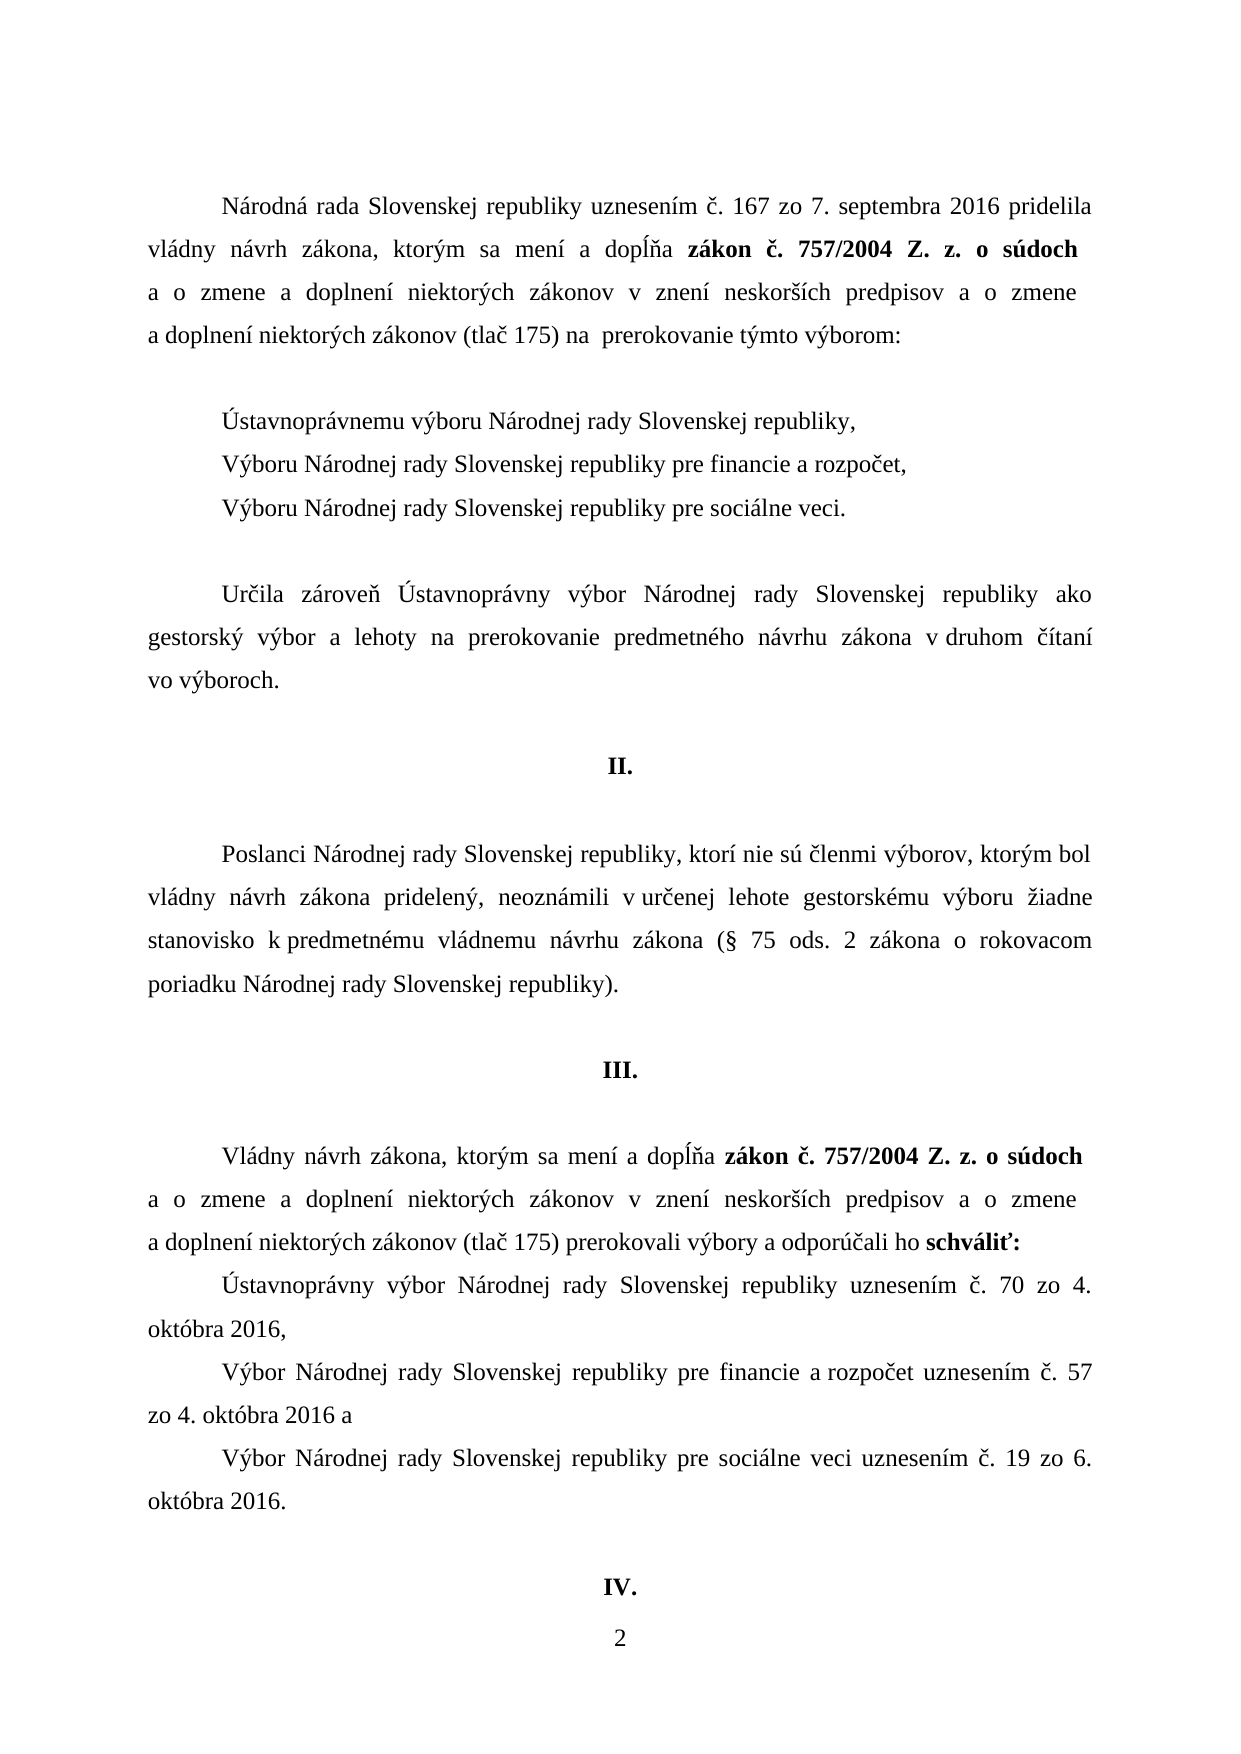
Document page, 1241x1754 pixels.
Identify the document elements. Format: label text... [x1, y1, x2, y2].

text Výboru Národnej rady Slovenskej republiky pre financie a rozpočet, [148, 449, 1093, 478]
text Poslanci Národnej rady Slovenskej republiky, ktorí nie sú členmi výborov, ktorým bol vládny návrh zákona pridelený, neoznámili v určenej lehote gestorskému výboru žiadne stanovisko k predmetnému vládnemu návrhu zákona (§ 75 ods. 2 zákona o rokovacom poriadku Národnej rady Slovenskej republiky). [148, 839, 1093, 997]
text III. [148, 1055, 1093, 1084]
text IV. [148, 1572, 1093, 1601]
text Vládny návrh zákona, ktorým sa mení a dopĺňa zákon č. 757/2004 Z. z. o súdoch a o zmene a doplnení niektorých zákonov v znení neskorších predpisov a o zmene a doplnení niektorých zákonov (tlač 175) prerokovali výbory a odporúčali ho schváliť: [148, 1141, 1093, 1256]
text Ústavnoprávnemu výboru Národnej rady Slovenskej republiky, [148, 406, 1093, 435]
text II. [148, 751, 1093, 780]
text Výboru Národnej rady Slovenskej republiky pre sociálne veci. [148, 493, 1093, 521]
text Určila zároveň Ústavnoprávny výbor Národnej rady Slovenskej republiky ako gestorský výbor a lehoty na prerokovanie predmetného návrhu zákona v druhom čítaní vo výboroch. [148, 579, 1093, 694]
text Ústavnoprávny výbor Národnej rady Slovenskej republiky uznesením č. 70 zo 4. októbra 2016, [148, 1271, 1093, 1342]
text Výbor Národnej rady Slovenskej republiky pre sociálne veci uznesením č. 19 zo 6. októbra 2016. [148, 1443, 1093, 1515]
text Národná rada Slovenskej republiky uznesením č. 167 zo 7. septembra 2016 pridelila vládny návrh na prerokovanie týmto výborom: [148, 191, 1093, 349]
text Výbor Národnej rady Slovenskej republiky pre financie a rozpočet uznesením č. 57 zo 4. októbra 2016 a [148, 1357, 1093, 1429]
